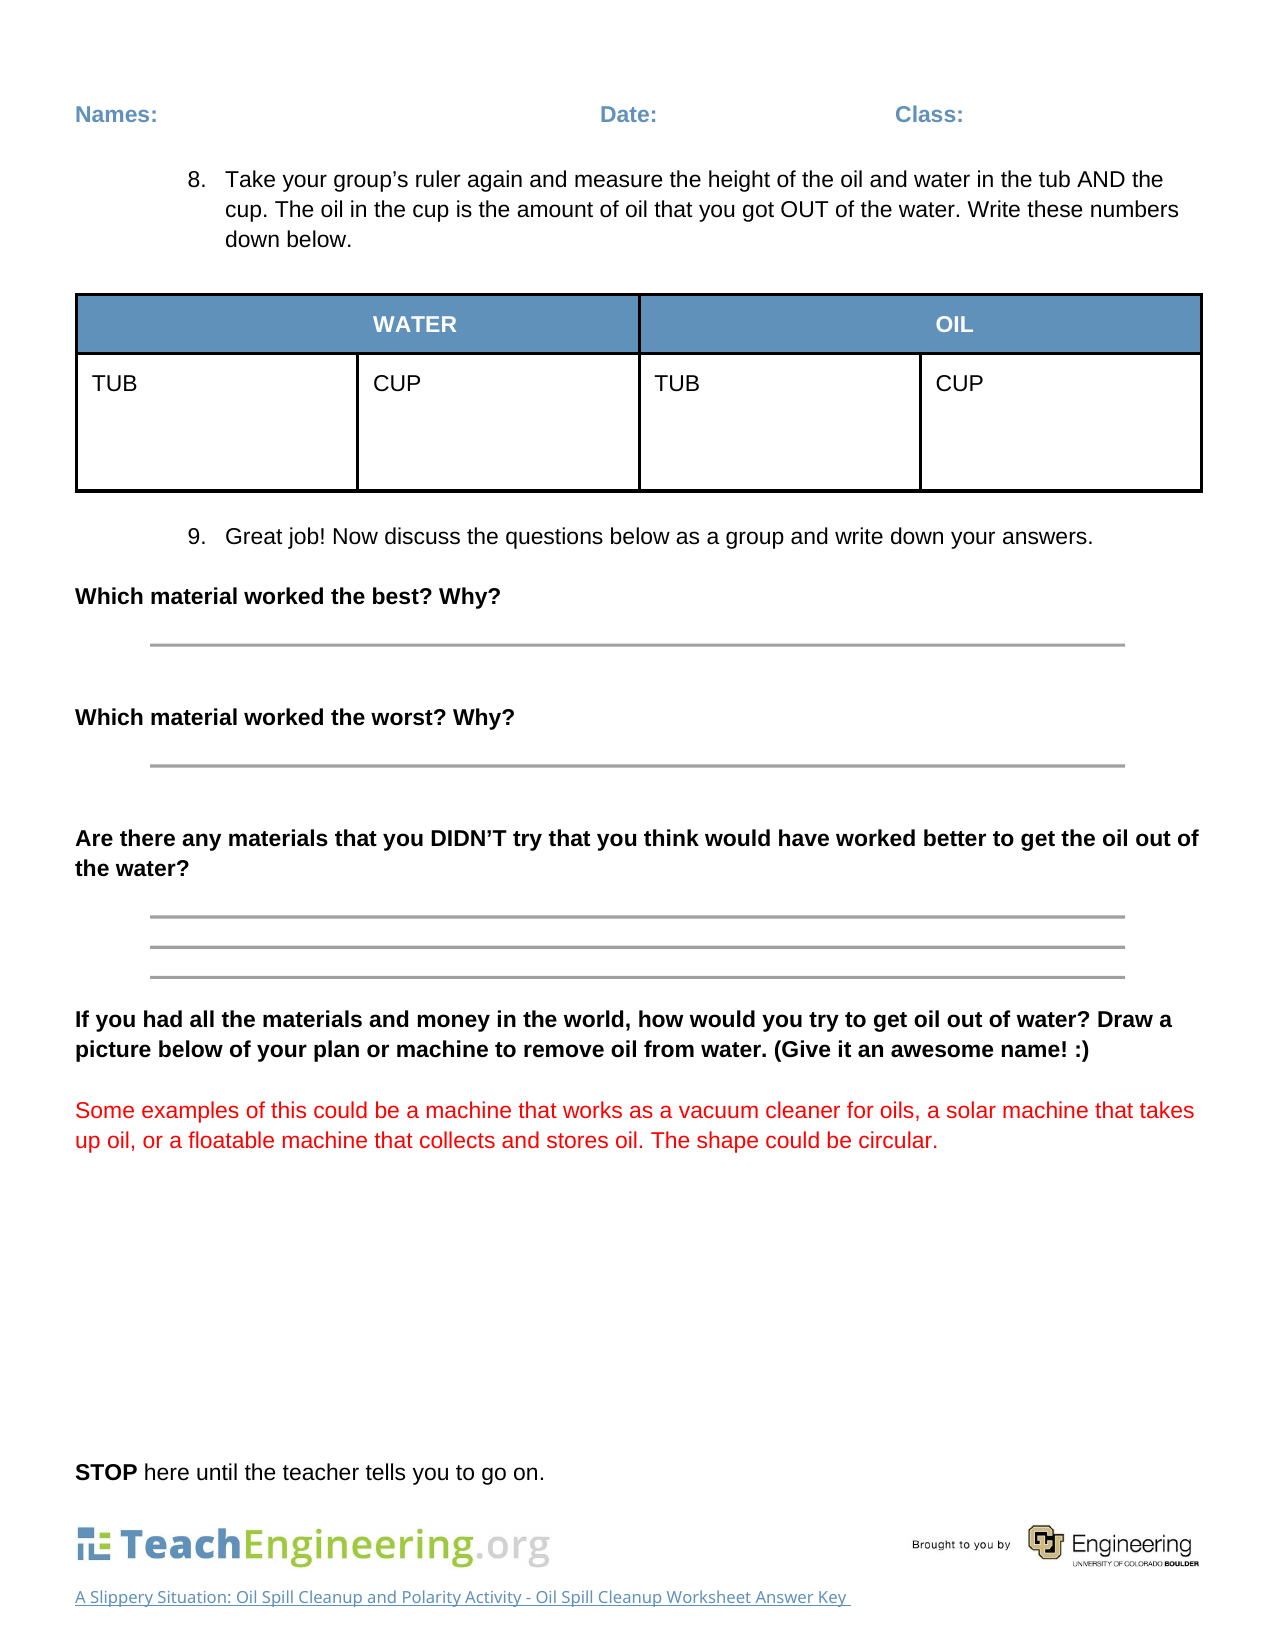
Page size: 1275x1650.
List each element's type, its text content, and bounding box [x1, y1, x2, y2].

text Which material worked the best? Why? [75, 583, 1200, 609]
table_header [641, 296, 920, 352]
list Great job! Now discuss the questions below as a group and write down your answers. [187, 523, 1200, 549]
table_cell TUB [78, 355, 356, 489]
table_cell CUP [359, 355, 638, 489]
text If you had all the materials and money in the world, how would you try to get oil out of water? Draw a picture below of your plan or machine to remove oil from water. (Give it an awesome name! :) [75, 1006, 1200, 1063]
text Some examples of this could be a machine that works as a vacuum cleaner for oils, a solar machine that takes up oil, or a floatable machine that collects and stores oil. The shape could be circular. [75, 1097, 1200, 1153]
text Which material worked the worst? Why? [75, 704, 1200, 730]
list Take your group’s ruler again and measure the height of the oil and water in the tub AND the cup. The oil in the cup is the amount of oil that you got OUT of the water. Write these numbers down below. [187, 166, 1200, 253]
table_header [78, 296, 358, 352]
text Are there any materials that you DIDN’T try that you think would have worked better to get the oil out of the water? [75, 825, 1200, 881]
table_header OIL [920, 296, 1200, 352]
table_header WATER [358, 296, 638, 352]
text STOP here until the teacher tells you to go on. [75, 1459, 1200, 1486]
picture [75, 1520, 1200, 1571]
table_cell CUP [922, 355, 1200, 489]
table_cell TUB [641, 355, 919, 489]
